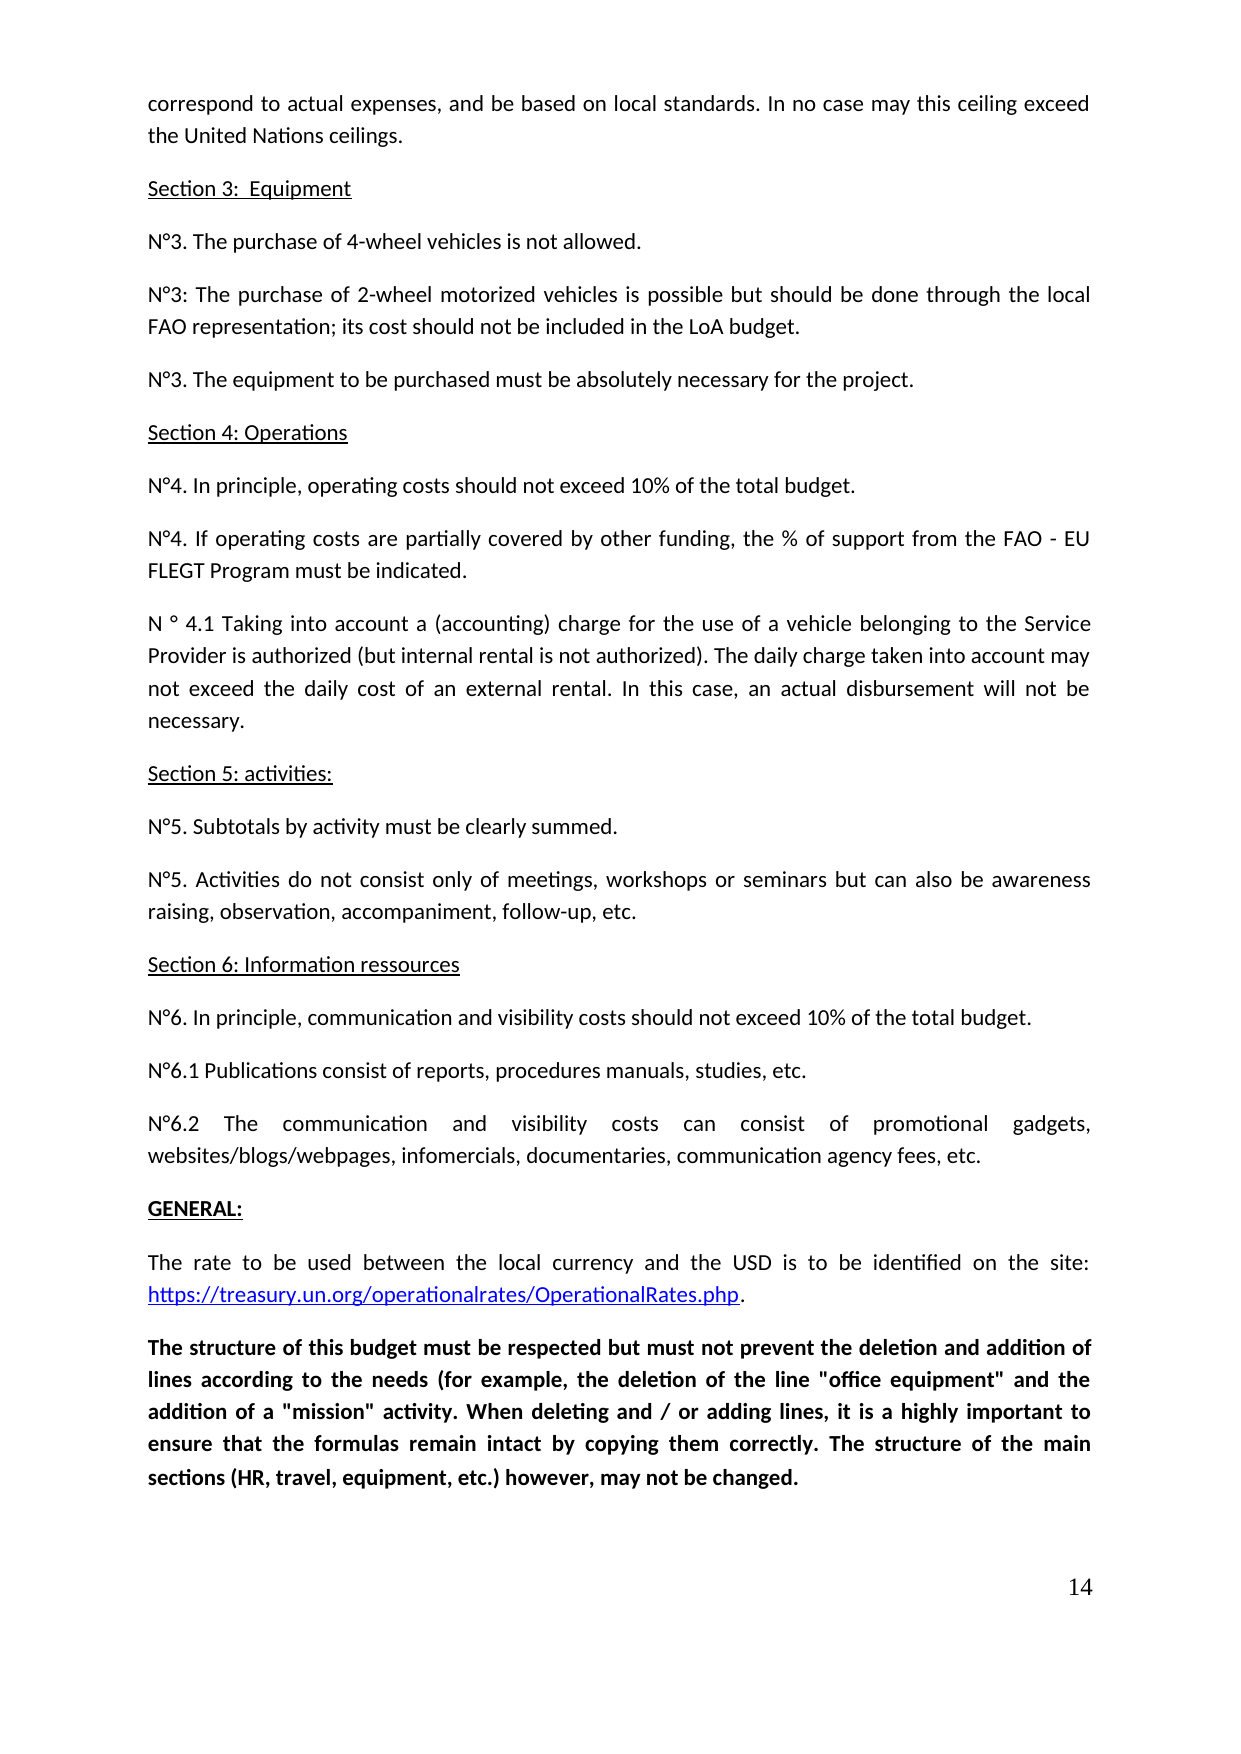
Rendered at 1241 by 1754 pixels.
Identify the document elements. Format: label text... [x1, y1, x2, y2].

text Section 5: activities: [148, 759, 1092, 787]
text N°3. The purchase of 4-wheel vehicles is not allowed. [148, 227, 1092, 255]
text N°5. Subtotals by activity must be clearly summed. [148, 812, 1092, 840]
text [148, 89, 1092, 149]
text N°6.2 The communication and visibility costs can consist of promotional gadgets, websites/blogs/webpages, infomercials, documentaries, communication agency fees, etc. [148, 1109, 1092, 1169]
text N°6. In principle, communication and visibility costs should not exceed 10% of the total budget. [148, 1003, 1092, 1031]
text Section 6: Information ressources [148, 950, 1092, 978]
text N°3: The purchase of 2-wheel motorized vehicles is possible but should be done through the local FAO representation; its cost should not be included in the LoA budget. [148, 280, 1092, 340]
text Section 3: Equipment [148, 174, 1092, 202]
text N°4. If operating costs are partially covered by other funding, the % of support from the FAO - EU FLEGT Program must be indicated. [148, 524, 1092, 584]
text The rate to be used between the local currency and the USD is to be identified on the site: https://treasury.un.org/operationalrates/OperationalRates.php. [148, 1248, 1092, 1308]
text N°4. In principle, operating costs should not exceed 10% of the total budget. [148, 471, 1092, 499]
text Section 4: Operations [148, 418, 1092, 446]
text N°5. Activities do not consist only of meetings, workshops or seminars but can also be awareness raising, observation, accompaniment, follow-up, etc. [148, 865, 1092, 925]
text N°3. The equipment to be purchased must be absolutely necessary for the project. [148, 365, 1092, 393]
text N ° 4.1 Taking into account a (accounting) charge for the use of a vehicle belonging to the Service Provider is authorized (but internal rental is not authorized). The daily charge taken into account may not exceed the daily cost of an external rental. In this case, an actual disbursement will not be necessary. [148, 609, 1092, 734]
text GENERAL: [148, 1194, 1092, 1223]
text The structure of this budget must be respected but must not prevent the deletion and addition of lines according to the needs (for example, the deletion of the line "office equipment" and the addition of a "mission" activity. When deleting and / or adding lines, it is a highly important to ensure that the formulas remain intact by copying them correctly. The structure of the main sections (HR, travel, equipment, etc.) however, may not be changed. [148, 1333, 1092, 1492]
text N°6.1 Publications consist of reports, procedures manuals, studies, etc. [148, 1056, 1092, 1084]
